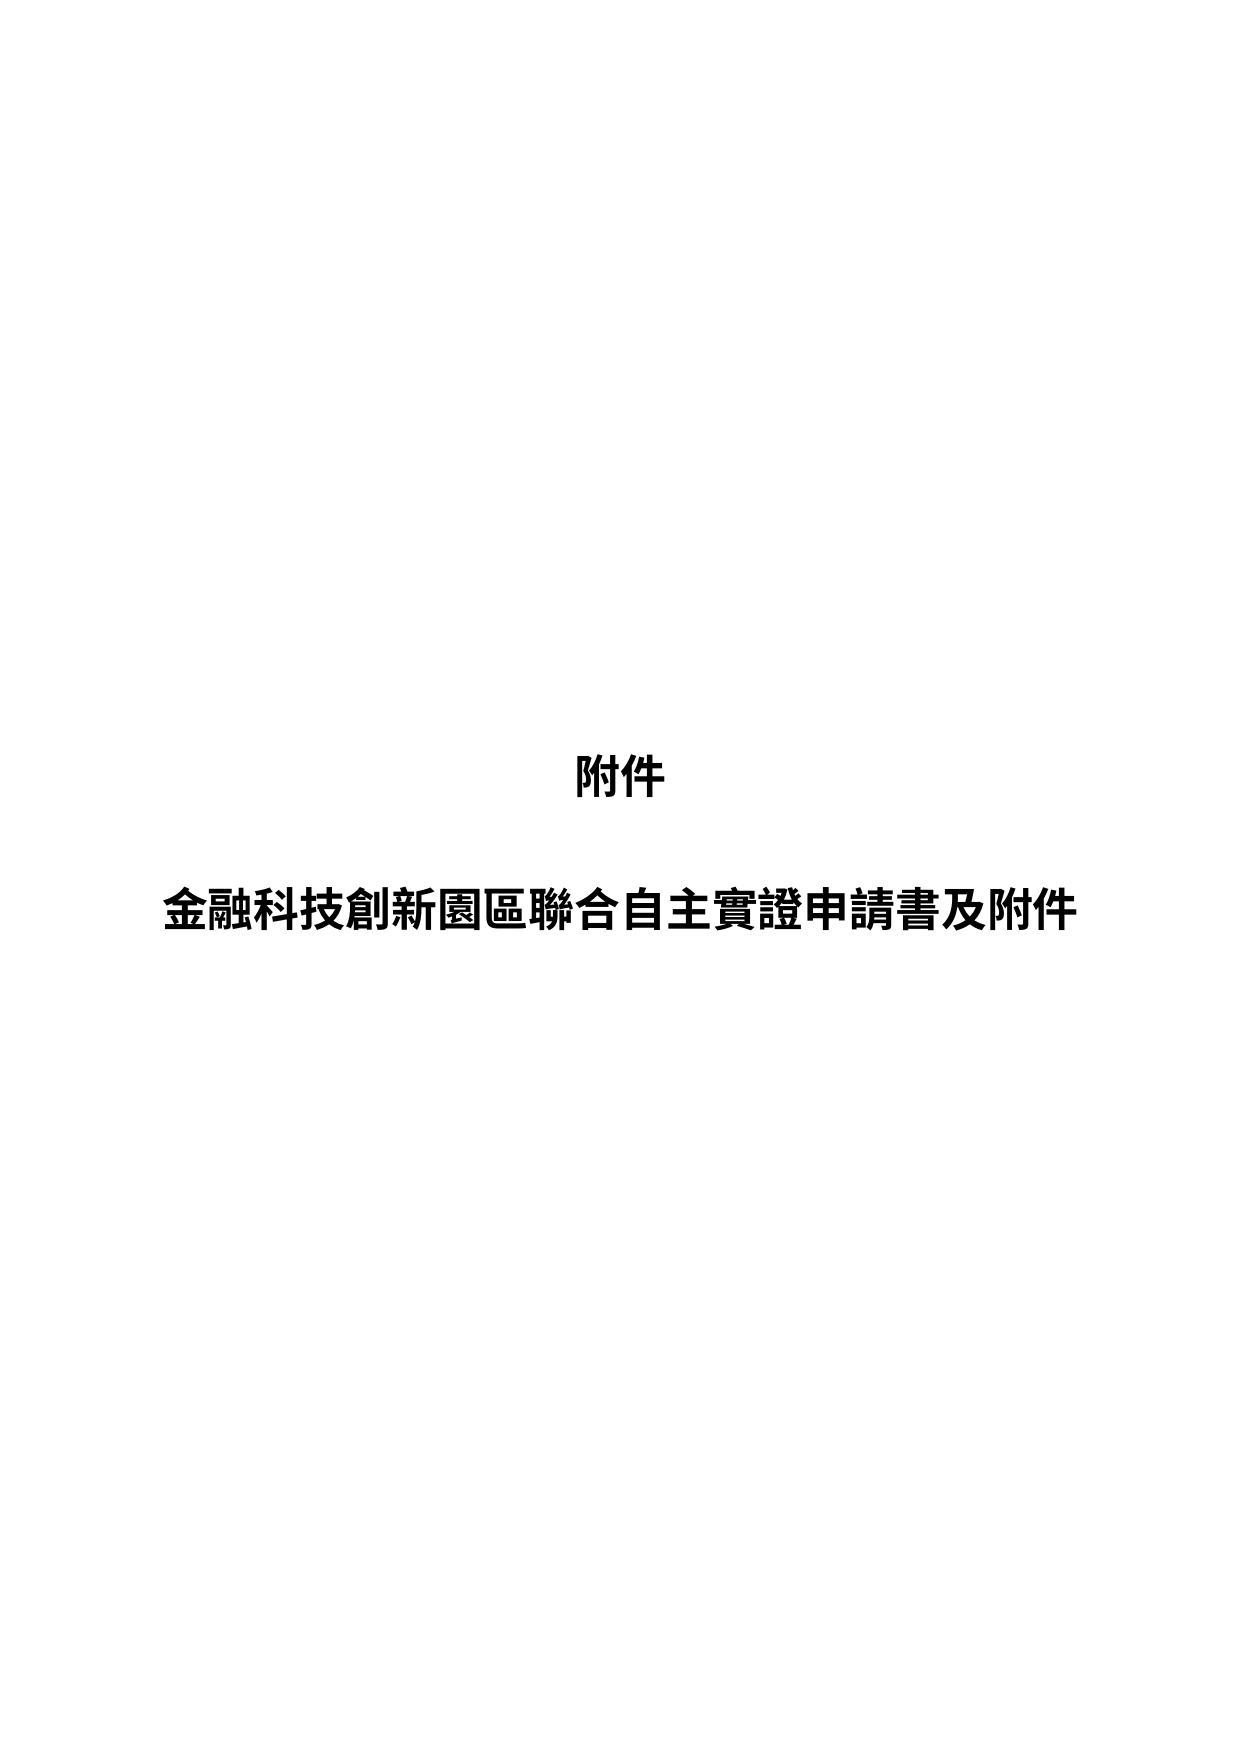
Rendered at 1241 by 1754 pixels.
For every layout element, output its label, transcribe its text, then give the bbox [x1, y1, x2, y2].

text 附件 [150, 741, 1090, 807]
text 金融科技創新園區聯合自主實證申請書及附件 [150, 873, 1090, 940]
